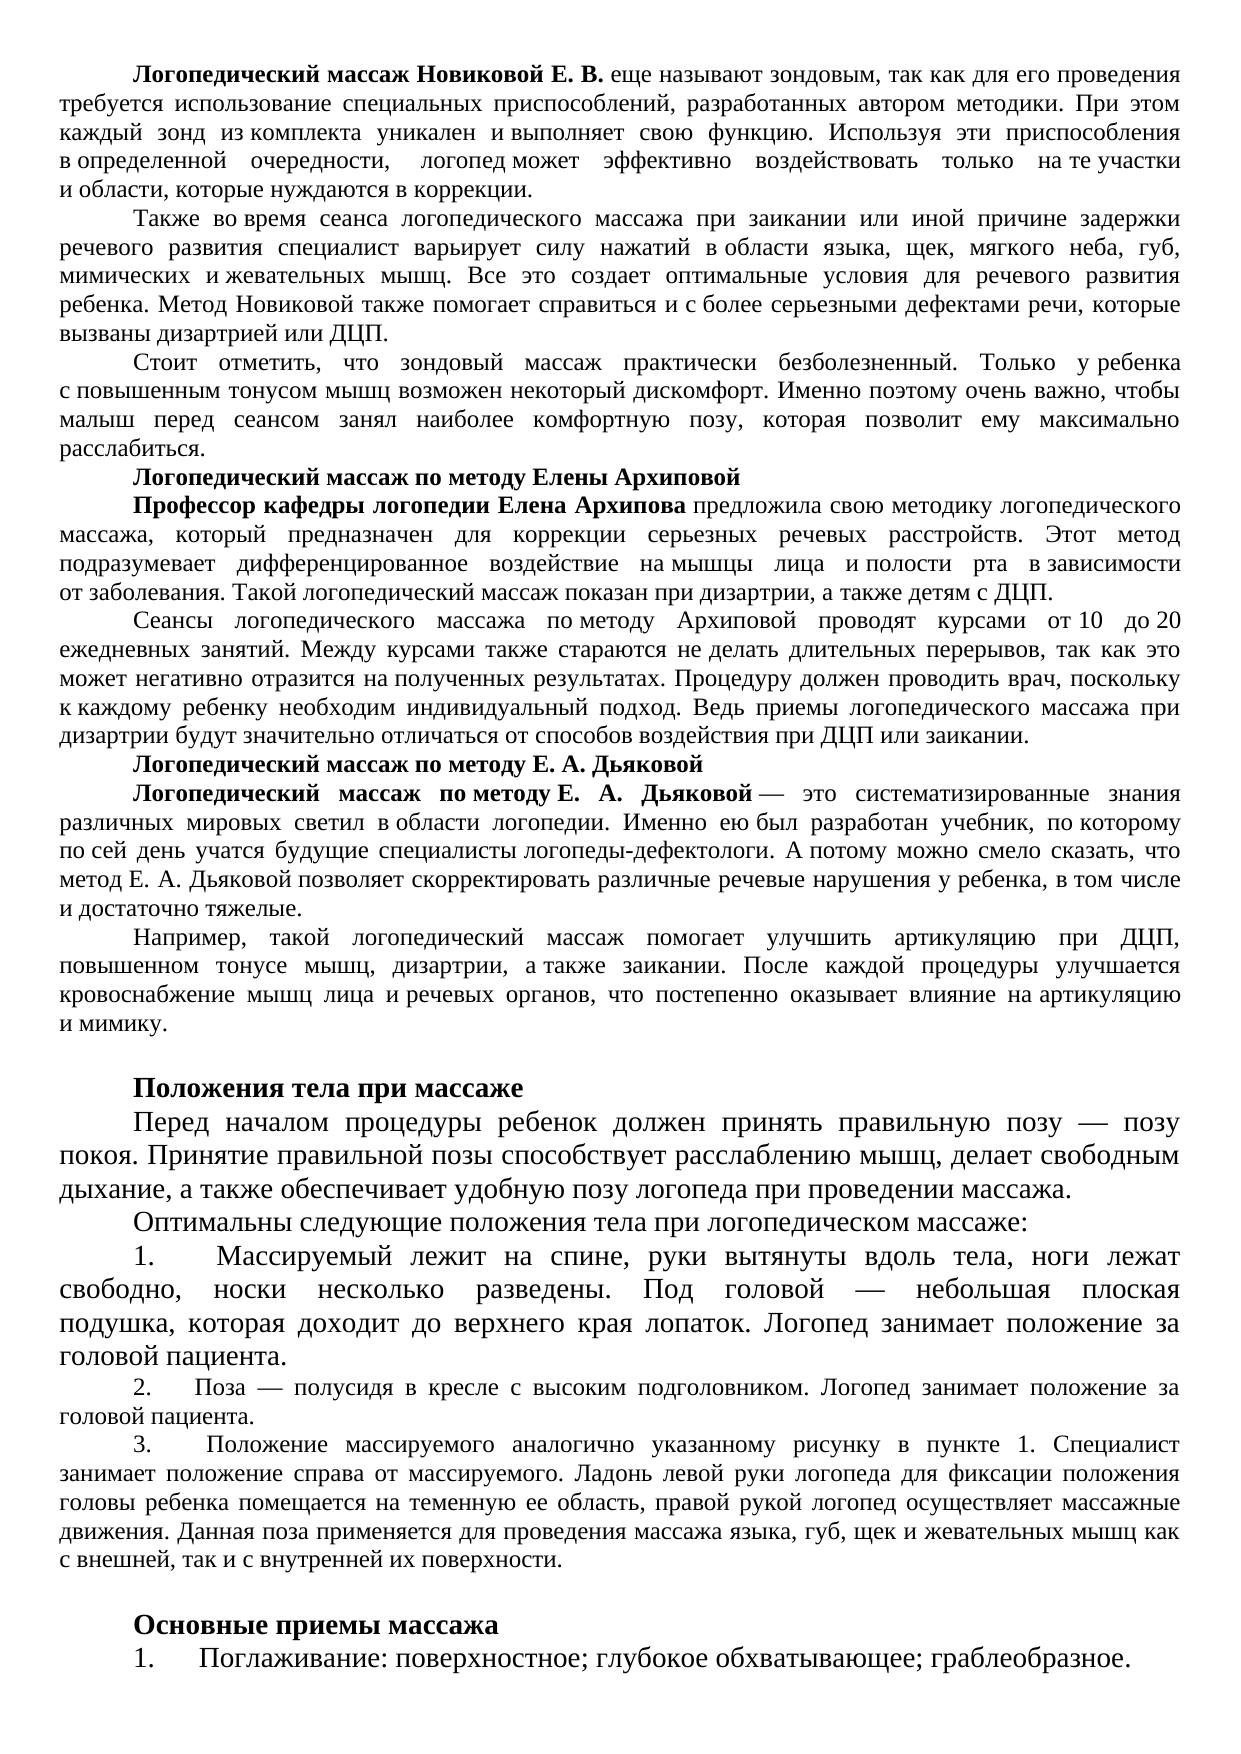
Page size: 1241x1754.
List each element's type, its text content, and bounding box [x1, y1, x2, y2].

text Логопедический массаж Новиковой Е. В. еще называют зондовым, так как для его проведения требуется использование специальных приспособлений, разработанных автором методики. При этом каждый зонд из комплекта уникален и выполняет свою функцию. Используя эти приспособления в определенной очередности, логопед может эффективно воздействовать только на те участки и области, которые нуждаются в коррекции. [59, 59, 1181, 203]
text Основные приемы массажа [59, 1607, 1181, 1640]
text Логопедический массаж по методу Елены Архиповой [59, 462, 1181, 490]
text 2. Поза — полусидя в кресле с высоким подголовником. Логопед занимает положение за головой пациента. [59, 1372, 1181, 1429]
text Также во время сеанса логопедического массажа при заикании или иной причине задержки речевого развития специалист варьирует силу нажатий в области языка, щек, мягкого неба, губ, мимических и жевательных мышц. Все это создает оптимальные условия для речевого развития ребенка. Метод Новиковой также помогает справиться и с более серьезными дефектами речи, которые вызваны дизартрией или ДЦП. [59, 203, 1181, 347]
text 1. Поглаживание: поверхностное; глубокое обхватывающее; граблеобразное. [59, 1640, 1181, 1674]
text Перед началом процедуры ребенок должен принять правильную позу — позу покоя. Принятие правильной позы способствует расслаблению мышц, делает свободным дыхание, а также обеспечивает удобную позу логопеда при проведении массажа. [59, 1104, 1181, 1204]
text Логопедический массаж по методу Е. А. Дьяковой [59, 749, 1181, 778]
text Профессор кафедры логопедии Елена Архипова предложила свою методику логопедического массажа, который предназначен для коррекции серьезных речевых расстройств. Этот метод подразумевает дифференцированное воздействие на мышцы лица и полости рта в зависимости от заболевания. Такой логопедический массаж показан при дизартрии, а также детям с ДЦП. [59, 490, 1181, 605]
text Сеансы логопедического массажа по методу Архиповой проводят курсами от 10 до 20 ежедневных занятий. Между курсами также стараются не делать длительных перерывов, так как это может негативно отразится на полученных результатах. Процедуру должен проводить врач, поскольку к каждому ребенку необходим индивидуальный подход. Ведь приемы логопедического массажа при дизартрии будут значительно отличаться от способов воздействия при ДЦП или заикании. [59, 605, 1181, 749]
text Оптимальны следующие положения тела при логопедическом массаже: [59, 1204, 1181, 1238]
text Логопедический массаж по методу Е. А. Дьяковой — это систематизированные знания различных мировых светил в области логопедии. Именно ею был разработан учебник, по которому по сей день учатся будущие специалисты логопеды-дефектологи. А потому можно смело сказать, что метод Е. А. Дьяковой позволяет скорректировать различные речевые нарушения у ребенка, в том числе и достаточно тяжелые. [59, 778, 1181, 922]
text 3. Положение массируемого аналогично указанному рисунку в пункте 1. Специалист занимает положение справа от массируемого. Ладонь левой руки логопеда для фиксации положения головы ребенка помещается на теменную ее область, правой рукой логопед осуществляет массажные движения. Данная поза применяется для проведения массажа языка, губ, щек и жевательных мышц как с внешней, так и с внутренней их поверхности. [59, 1429, 1181, 1573]
text Положения тела при массаже [59, 1070, 1181, 1104]
text 1. Массируемый лежит на спине, руки вытянуты вдоль тела, ноги лежат свободно, носки несколько разведены. Под головой — небольшая плоская подушка, которая доходит до верхнего края лопаток. Логопед занимает положение за головой пациента. [59, 1238, 1181, 1372]
text Например, такой логопедический массаж помогает улучшить артикуляцию при ДЦП, повышенном тонусе мышц, дизартрии, а также заикании. После каждой процедуры улучшается кровоснабжение мышц лица и речевых органов, что постепенно оказывает влияние на артикуляцию и мимику. [59, 922, 1181, 1037]
text Стоит отметить, что зондовый массаж практически безболезненный. Только у ребенка с повышенным тонусом мышц возможен некоторый дискомфорт. Именно поэтому очень важно, чтобы малыш перед сеансом занял наиболее комфортную позу, которая позволит ему максимально расслабиться. [59, 347, 1181, 462]
